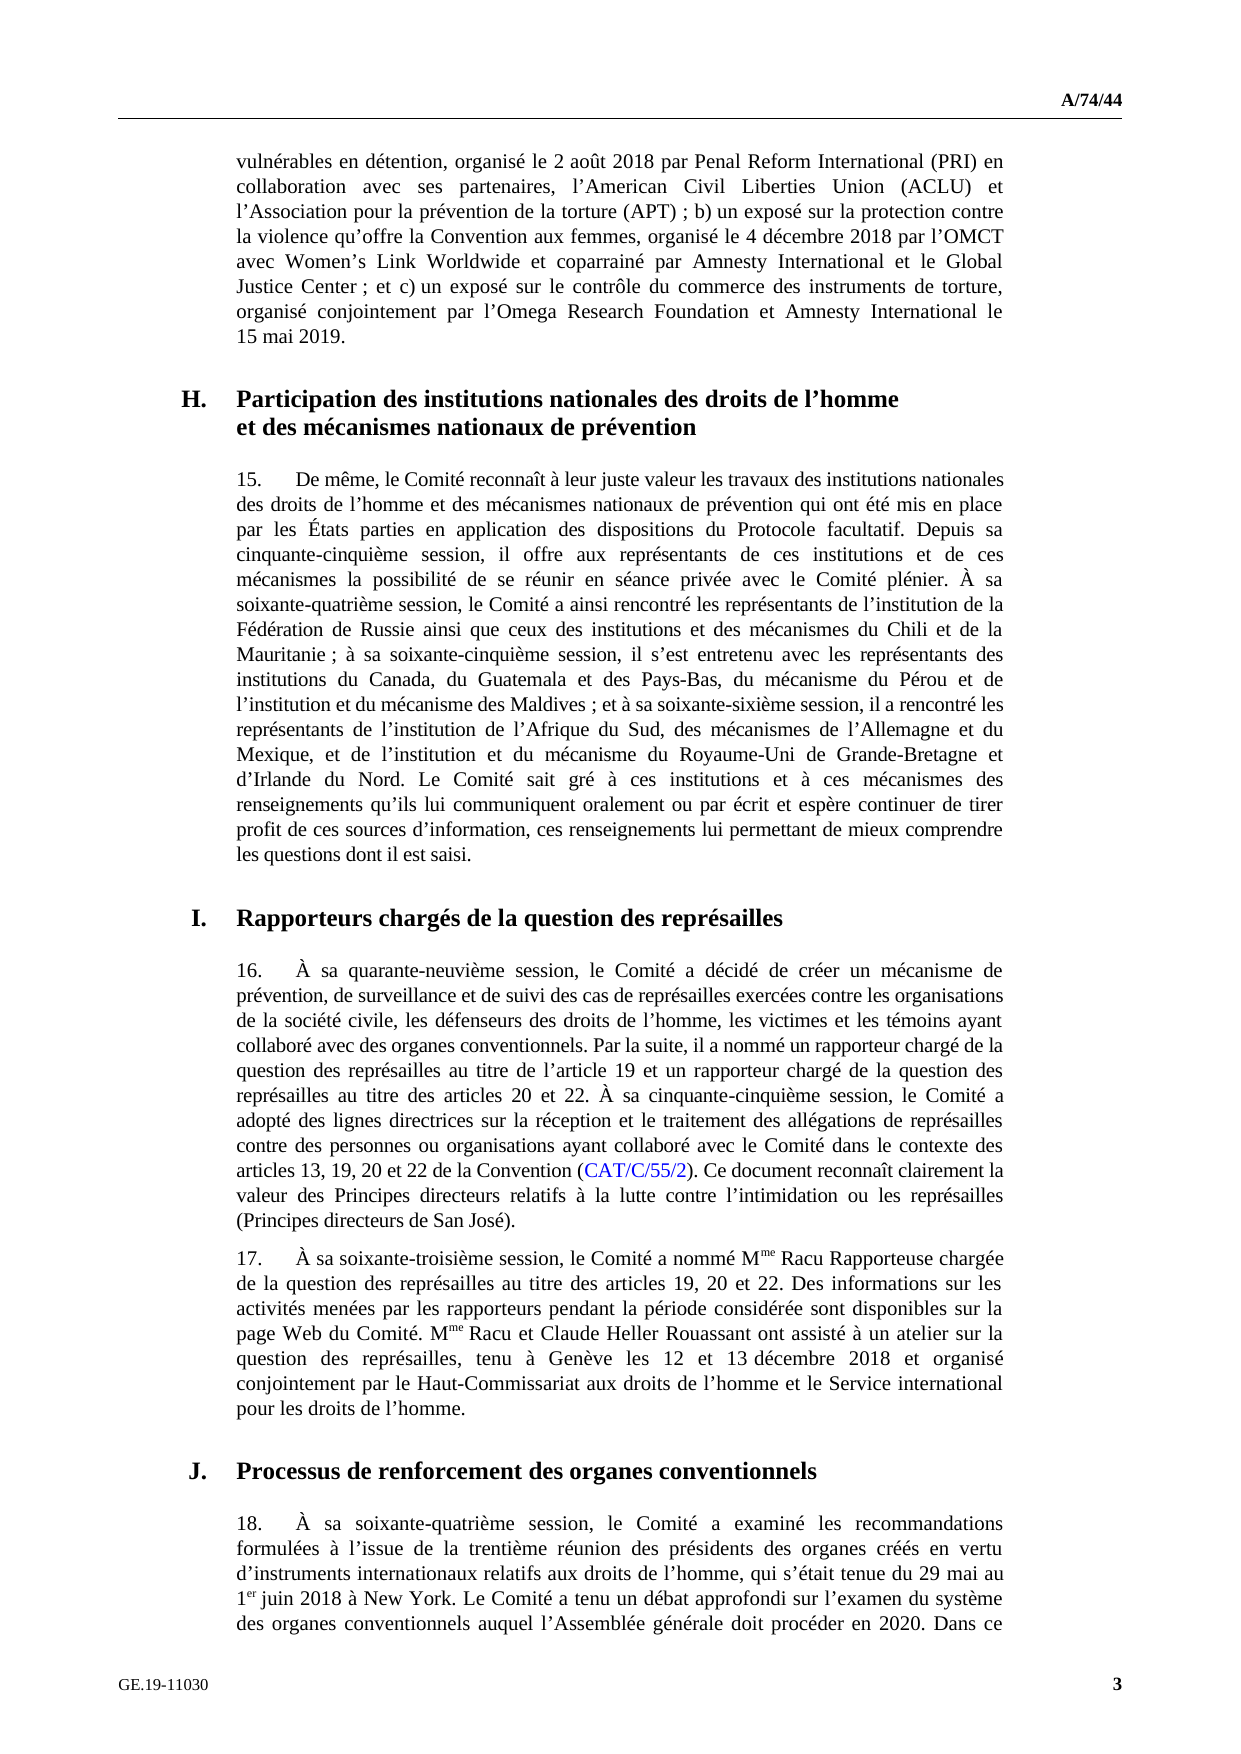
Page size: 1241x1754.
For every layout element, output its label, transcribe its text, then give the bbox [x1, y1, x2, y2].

text 15. De même, le Comité reconnaît à leur juste valeur les travaux des institutions nationales des droits de l’homme et des mécanismes nationaux de prévention qui ont été mis en place par les États parties en application des dispositions du Protocole facultatif. Depuis sa cinquante-cinquième session, il offre aux représentants de ces institutions et de ces mécanismes la possibilité de se réunir en séance privée avec le Comité plénier. À sa soixante-quatrième session, le Comité a ainsi rencontré les représentants de l’institution de la Fédération de Russie ainsi que ceux des institutions et des mécanismes du Chili et de la Mauritanie ; à sa soixante-cinquième session, il s’est entretenu avec les représentants des institutions du Canada, du Guatemala et des Pays-Bas, du mécanisme du Pérou et de l’institution et du mécanisme des Maldives ; et à sa soixante-sixième session, il a rencontré les représentants de l’institution de l’Afrique du Sud, des mécanismes de l’Allemagne et du Mexique, et de l’institution et du mécanisme du Royaume-Uni de Grande-Bretagne et d’Irlande du Nord. Le Comité sait gré à ces institutions et à ces mécanismes des renseignements qu’ils lui communiquent oralement ou par écrit et espère continuer de tirer profit de ces sources d’information, ces renseignements lui permettant de mieux comprendre les questions dont il est saisi. [236, 466, 1004, 866]
text H. Participation des institutions nationales des droits de l’homme et des mécanismes nationaux de prévention [118, 385, 1004, 441]
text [236, 148, 1004, 348]
text J. Processus de renforcement des organes conventionnels [118, 1457, 1004, 1485]
text 17. À sa soixante-troisième session, le Comité a nommé Mme Racu Rapporteuse chargée de la question des représailles au titre des articles 19, 20 et 22. Des informations sur les activités menées par les rapporteurs pendant la période considérée sont disponibles sur la page Web du Comité. Mme Racu et Claude Heller Rouassant ont assisté à un atelier sur la question des représailles, tenu à Genève les 12 et 13 décembre 2018 et organisé conjointement par le Haut-Commissariat aux droits de l’homme et le Service international pour les droits de l’homme. [236, 1244, 1004, 1419]
text I. Rapporteurs chargés de la question des représailles [118, 904, 1004, 932]
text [236, 1510, 1004, 1635]
text 16. À sa quarante-neuvième session, le Comité a décidé de créer un mécanisme de prévention, de surveillance et de suivi des cas de représailles exercées contre les organisations de la société civile, les défenseurs des droits de l’homme, les victimes et les témoins ayant collaboré avec des organes conventionnels. Par la suite, il a nommé un rapporteur chargé de la question des représailles au titre de l’article 19 et un rapporteur chargé de la question des représailles au titre des articles 20 et 22. À sa cinquante-cinquième session, le Comité a adopté des lignes directrices sur la réception et le traitement des allégations de représailles contre des personnes ou organisations ayant collaboré avec le Comité dans le contexte des articles 13, 19, 20 et 22 de la Convention (CAT/C/55/2). Ce document reconnaît clairement la valeur des Principes directeurs relatifs à la lutte contre l’intimidation ou les représailles (Principes directeurs de San José). [236, 957, 1004, 1232]
